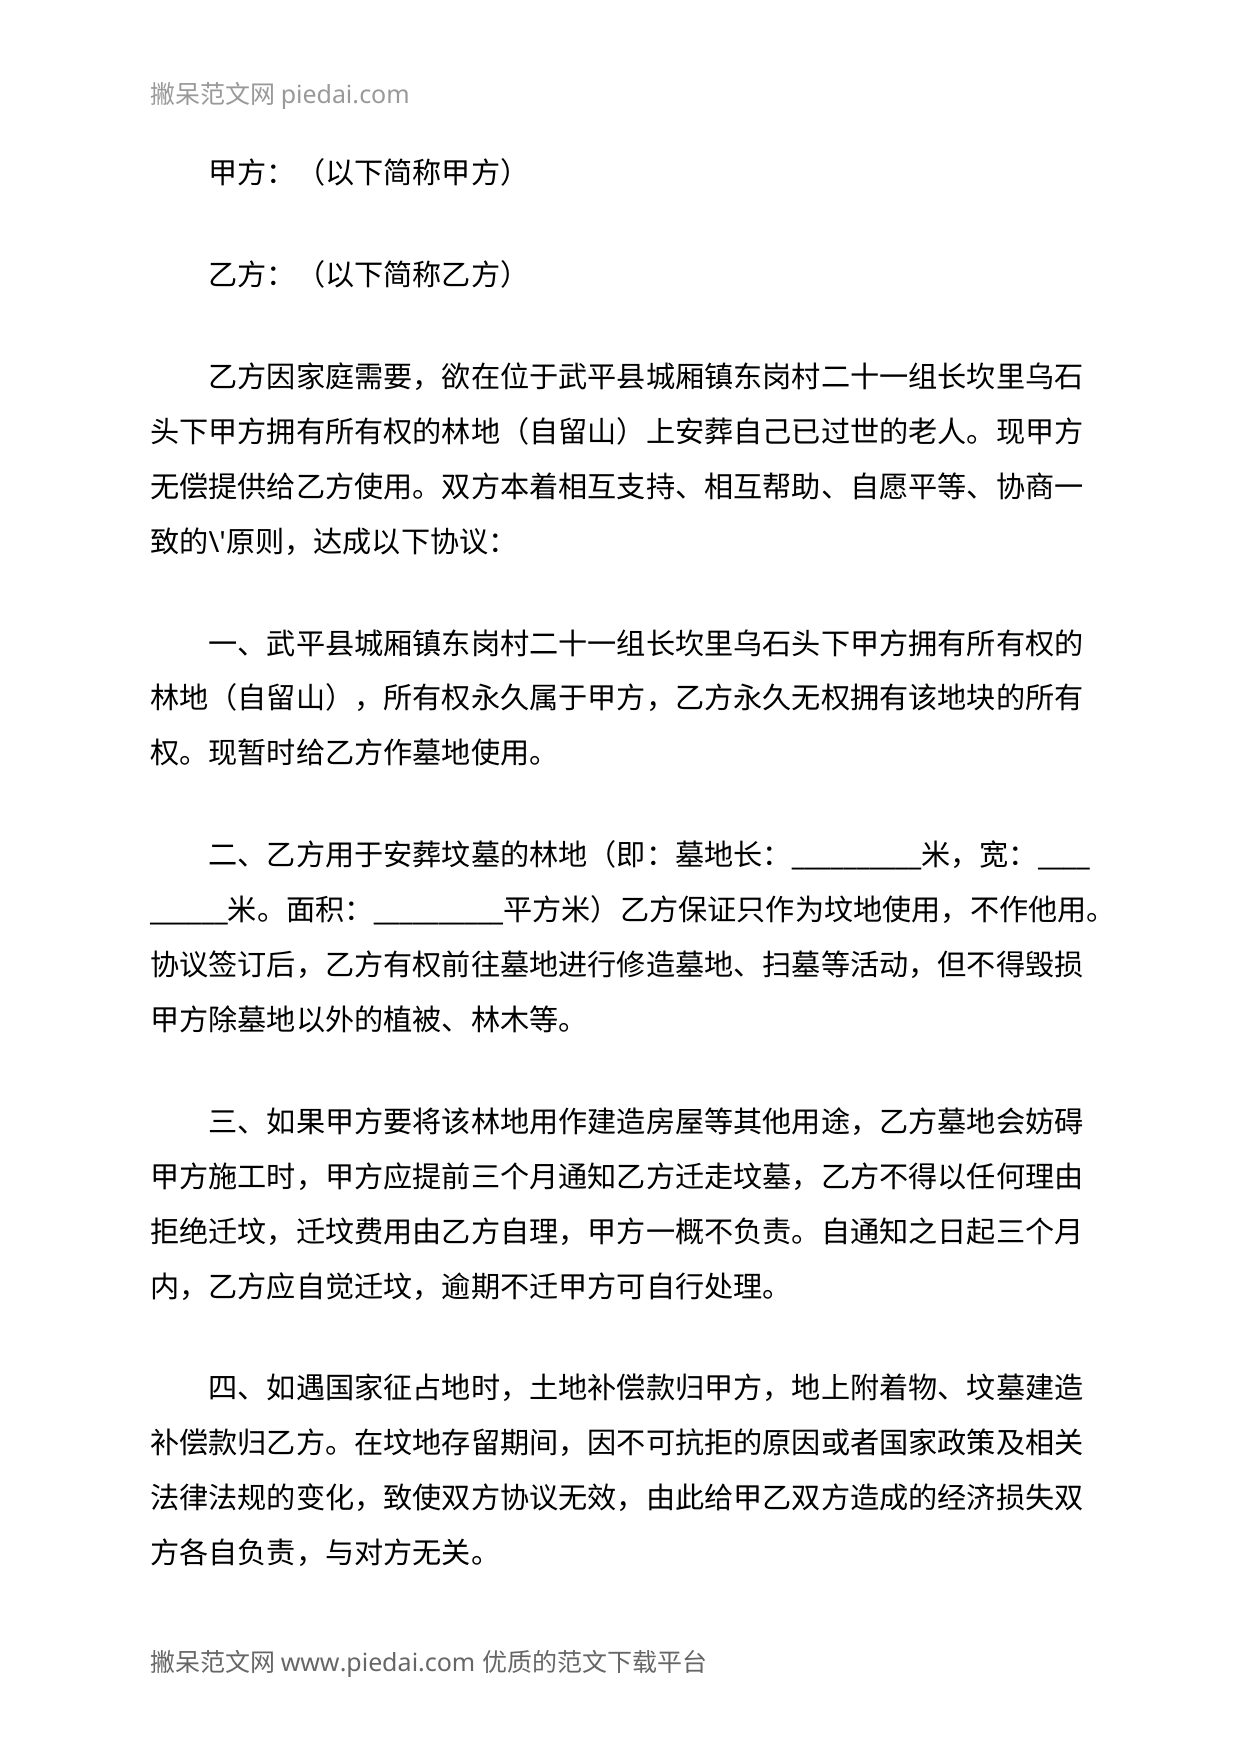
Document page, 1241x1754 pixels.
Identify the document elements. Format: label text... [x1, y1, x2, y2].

text 一、武平县城厢镇东岗村二十一组长坎里乌石头下甲方拥有所有权的林地（自留山），所有权永久属于甲方，乙方永久无权拥有该地块的所有权。现暂时给乙方作墓地使用。 [150, 620, 1090, 772]
text 三、如果甲方要将该林地用作建造房屋等其他用途，乙方墓地会妨碍甲方施工时，甲方应提前三个月通知乙方迁走坟墓，乙方不得以任何理由拒绝迁坟，迁坟费用由乙方自理，甲方一概不负责。自通知之日起三个月内，乙方应自觉迁坟，逾期不迁甲方可自行处理。 [150, 1098, 1090, 1305]
text 乙方：（以下简称乙方） [150, 252, 1090, 294]
text 二、乙方用于安葬坟墓的林地（即：墓地长：__________米，宽：__________米。面积：__________平方米）乙方保证只作为坟地使用，不作他用。协议签订后，乙方有权前往墓地进行修造墓地、扫墓等活动，但不得毁损甲方除墓地以外的植被、林木等。 [150, 832, 1090, 1039]
text 乙方因家庭需要，欲在位于武平县城厢镇东岗村二十一组长坎里乌石头下甲方拥有所有权的林地（自留山）上安葬自己已过世的老人。现甲方无偿提供给乙方使用。双方本着相互支持、相互帮助、自愿平等、协商一致的\'原则，达成以下协议： [150, 353, 1090, 561]
text 四、如遇国家征占地时，土地补偿款归甲方，地上附着物、坟墓建造补偿款归乙方。在坟地存留期间，因不可抗拒的原因或者国家政策及相关法律法规的变化，致使双方协议无效，由此给甲乙双方造成的经济损失双方各自负责，与对方无关。 [150, 1365, 1090, 1572]
text 甲方：（以下简称甲方） [150, 150, 1090, 192]
